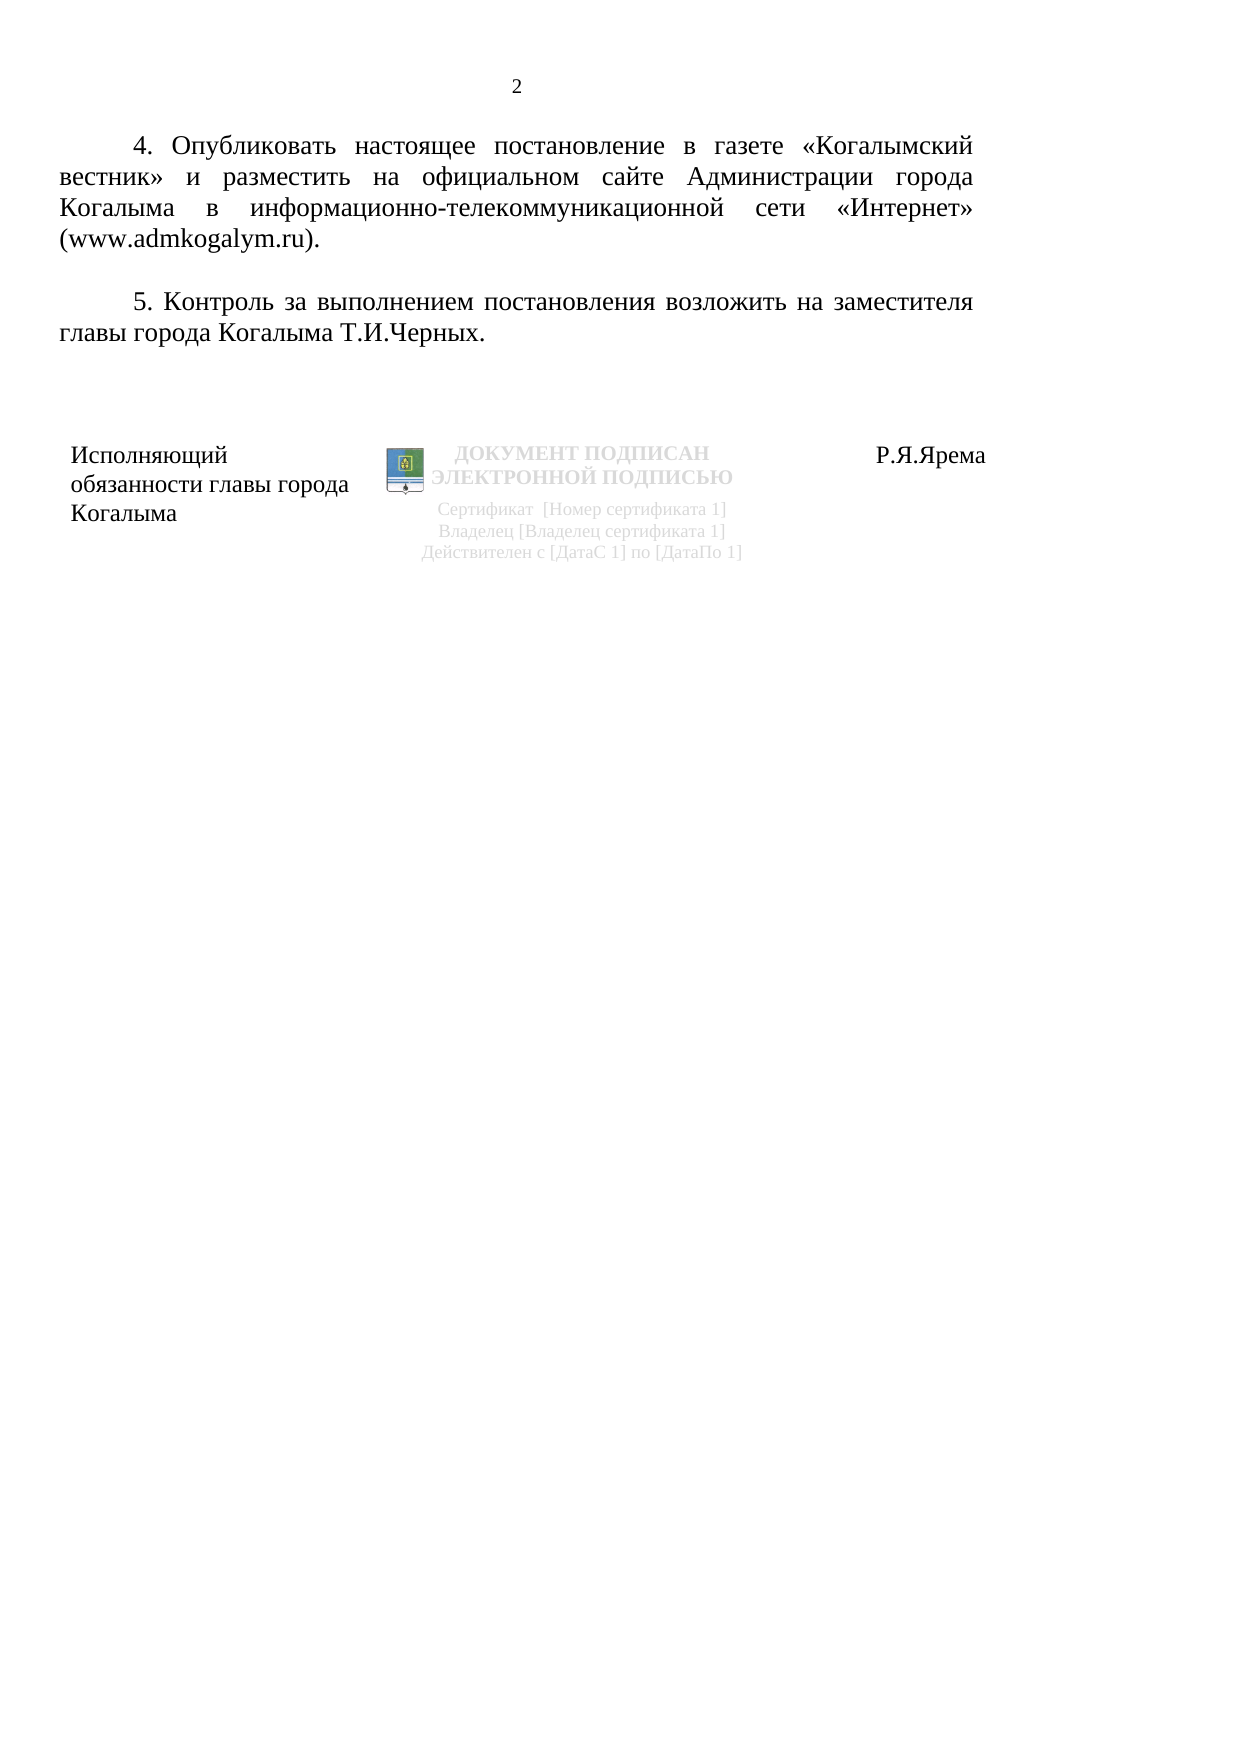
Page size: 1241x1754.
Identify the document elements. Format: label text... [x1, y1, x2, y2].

text 4. Опубликовать настоящее постановление в газете «Когалымский вестник» и разместить на официальном сайте Администрации города Когалыма в информационно-телекоммуникационной сети «Интернет» (www.admkogalym.ru). [59, 129, 974, 254]
picture [386, 448, 424, 495]
table_header [59, 441, 372, 594]
table_header [372, 441, 794, 594]
text 5. Контроль за выполнением постановления возложить на заместителя главы города Когалыма Т.И.Черных. [59, 285, 974, 347]
table_header [794, 441, 997, 594]
